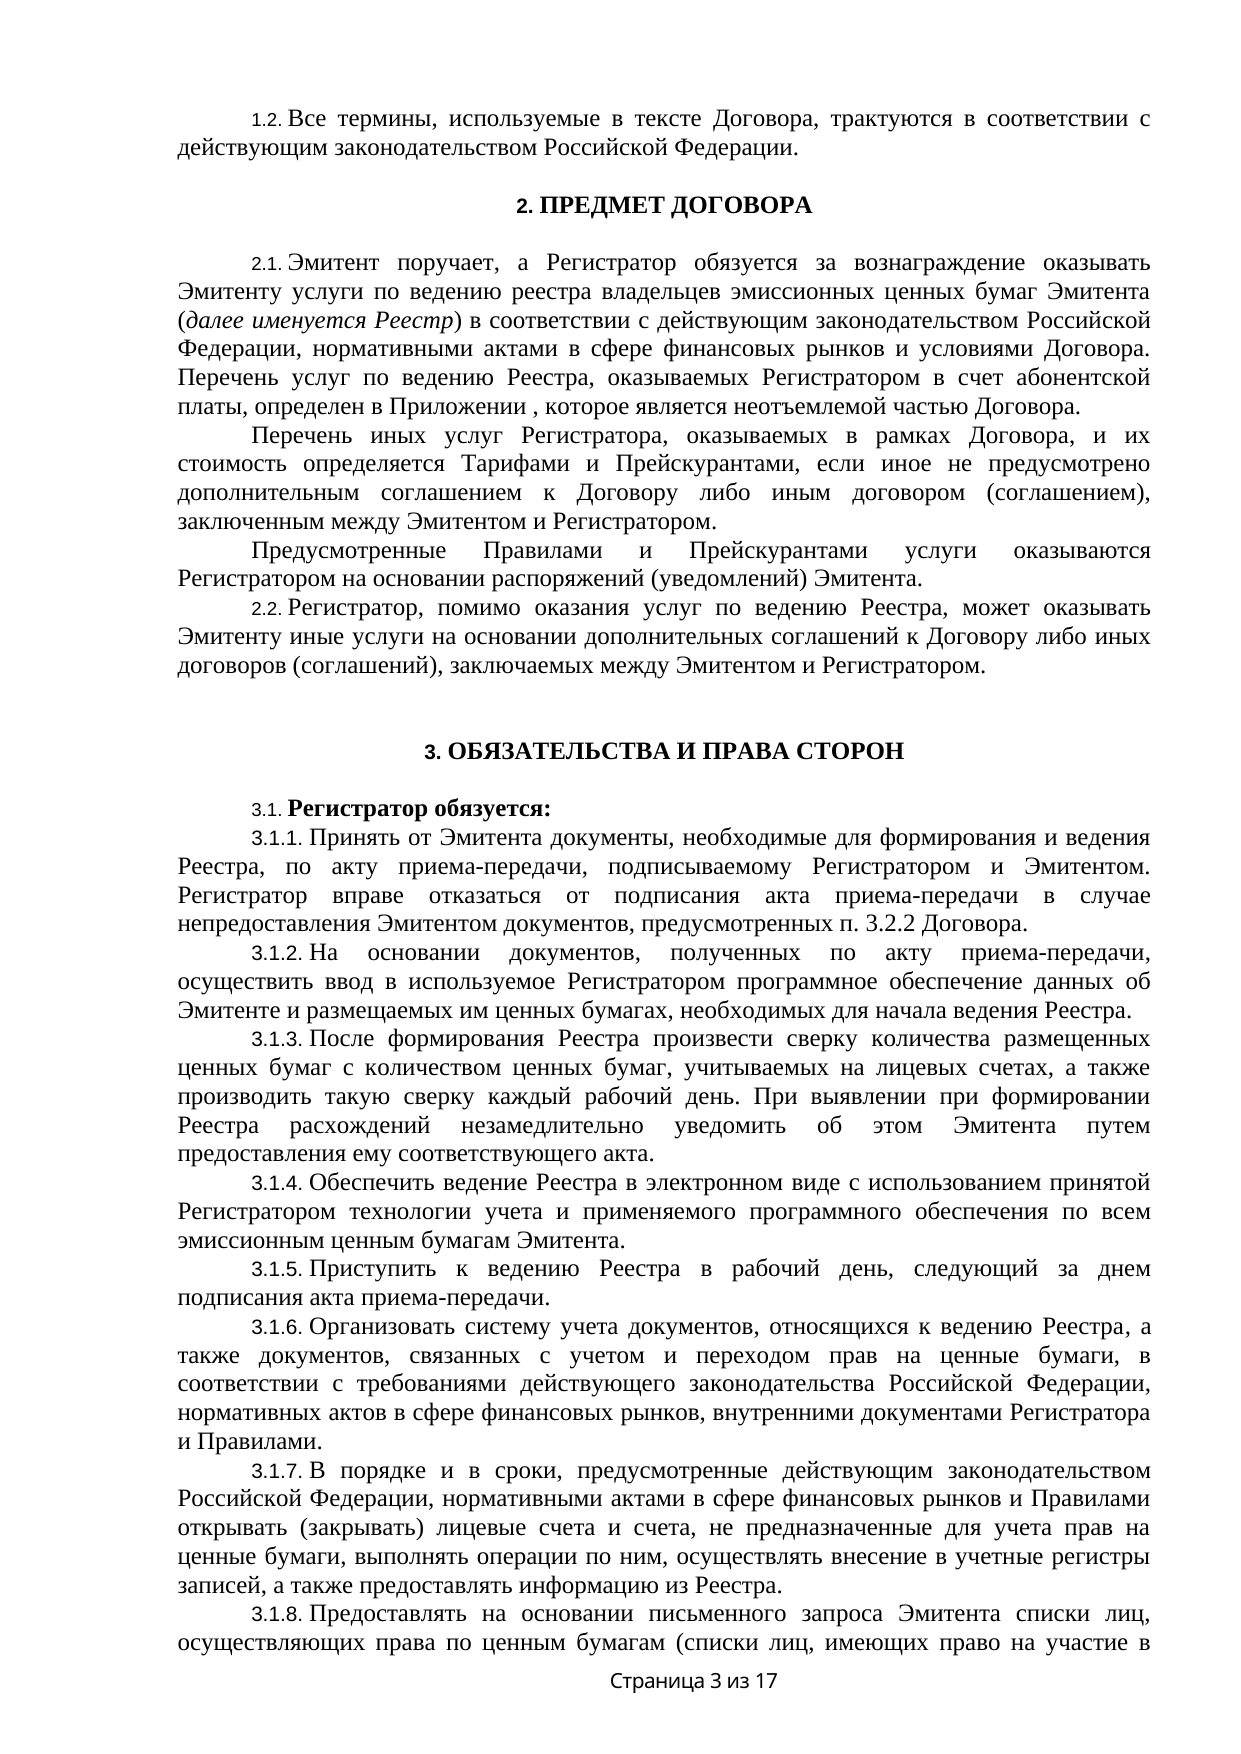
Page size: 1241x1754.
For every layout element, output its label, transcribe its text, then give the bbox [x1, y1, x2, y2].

text Предусмотренные Правилами и Прейскурантами услуги оказываются Регистратором на основании распоряжений (уведомлений) Эмитента. [177, 535, 1152, 592]
list Организовать систему учета документов, относящихся к ведению Реестра, а также документов, связанных с учетом и переходом прав на ценные бумаги, в соответствии с требованиями действующего законодательства Российской Федерации, нормативных актов в сфере финансовых рынков, внутренними документами Регистратора и Правилами. [177, 1311, 1152, 1455]
list ОБЯЗАТЕЛЬСТВА И ПРАВА СТОРОН [177, 736, 1152, 765]
list Принять от Эмитента документы, необходимые для формирования и ведения Реестра, по акту приема-передачи, подписываемому Регистратором и Эмитентом. Регистратор вправе отказаться от подписания акта приема-передачи в случае непредоставления Эмитентом документов, предусмотренных п. 3.2.2 Договора. [177, 822, 1152, 937]
list Регистратор обязуется: [177, 793, 1152, 822]
list После формирования Реестра произвести сверку количества размещенных ценных бумаг с количеством ценных бумаг, учитываемых на лицевых счетах, а также производить такую сверку каждый рабочий день. При выявлении при формировании Реестра расхождений незамедлительно уведомить об этом Эмитента путем предоставления ему соответствующего акта. [177, 1023, 1152, 1167]
list Обеспечить ведение Реестра в электронном виде с использованием принятой Регистратором технологии учета и применяемого программного обеспечения по всем эмиссионным ценным бумагам Эмитента. [177, 1167, 1152, 1253]
list Все термины, используемые в тексте Договора, трактуются в соответствии с действующим законодательством Российской Федерации. [177, 103, 1152, 161]
list В порядке и в сроки, предусмотренные действующим законодательством Российской Федерации, нормативными актами в сфере финансовых рынков и Правилами открывать (закрывать) лицевые счета и счета, не предназначенные для учета прав на ценные бумаги, выполнять операции по ним, осуществлять внесение в учетные регистры записей, а также предоставлять информацию из Реестра. [177, 1455, 1152, 1598]
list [177, 1598, 1152, 1656]
list Приступить к ведению Реестра в рабочий день, следующий за днем подписания акта приема-передачи. [177, 1253, 1152, 1311]
list ПРЕДМЕТ ДОГОВОРА [177, 190, 1152, 218]
list Эмитент поручает, а Регистратор обязуется за вознаграждение оказывать Эмитенту услуги по ведению реестра владельцев эмиссионных ценных бумаг Эмитента (далее именуется Реестр) в соответствии с действующим законодательством Российской Федерации, нормативными актами в сфере финансовых рынков и условиями Договора. Перечень услуг по ведению Реестра, оказываемых Регистратором в счет абонентской платы, определен в Приложении , которое является неотъемлемой частью Договора. [177, 247, 1152, 420]
text Перечень иных услуг Регистратора, оказываемых в рамках Договора, и их стоимость определяется Тарифами и Прейскурантами, если иное не предусмотрено дополнительным соглашением к Договору либо иным договором (соглашением), заключенным между Эмитентом и Регистратором. [177, 420, 1152, 535]
list Регистратор, помимо оказания услуг по ведению Реестра, может оказывать Эмитенту иные услуги на основании дополнительных соглашений к Договору либо иных договоров (соглашений), заключаемых между Эмитентом и Регистратором. [177, 592, 1152, 678]
list На основании документов, полученных по акту приема-передачи, осуществить ввод в используемое Регистратором программное обеспечение данных об Эмитенте и размещаемых им ценных бумагах, необходимых для начала ведения Реестра. [177, 937, 1152, 1023]
